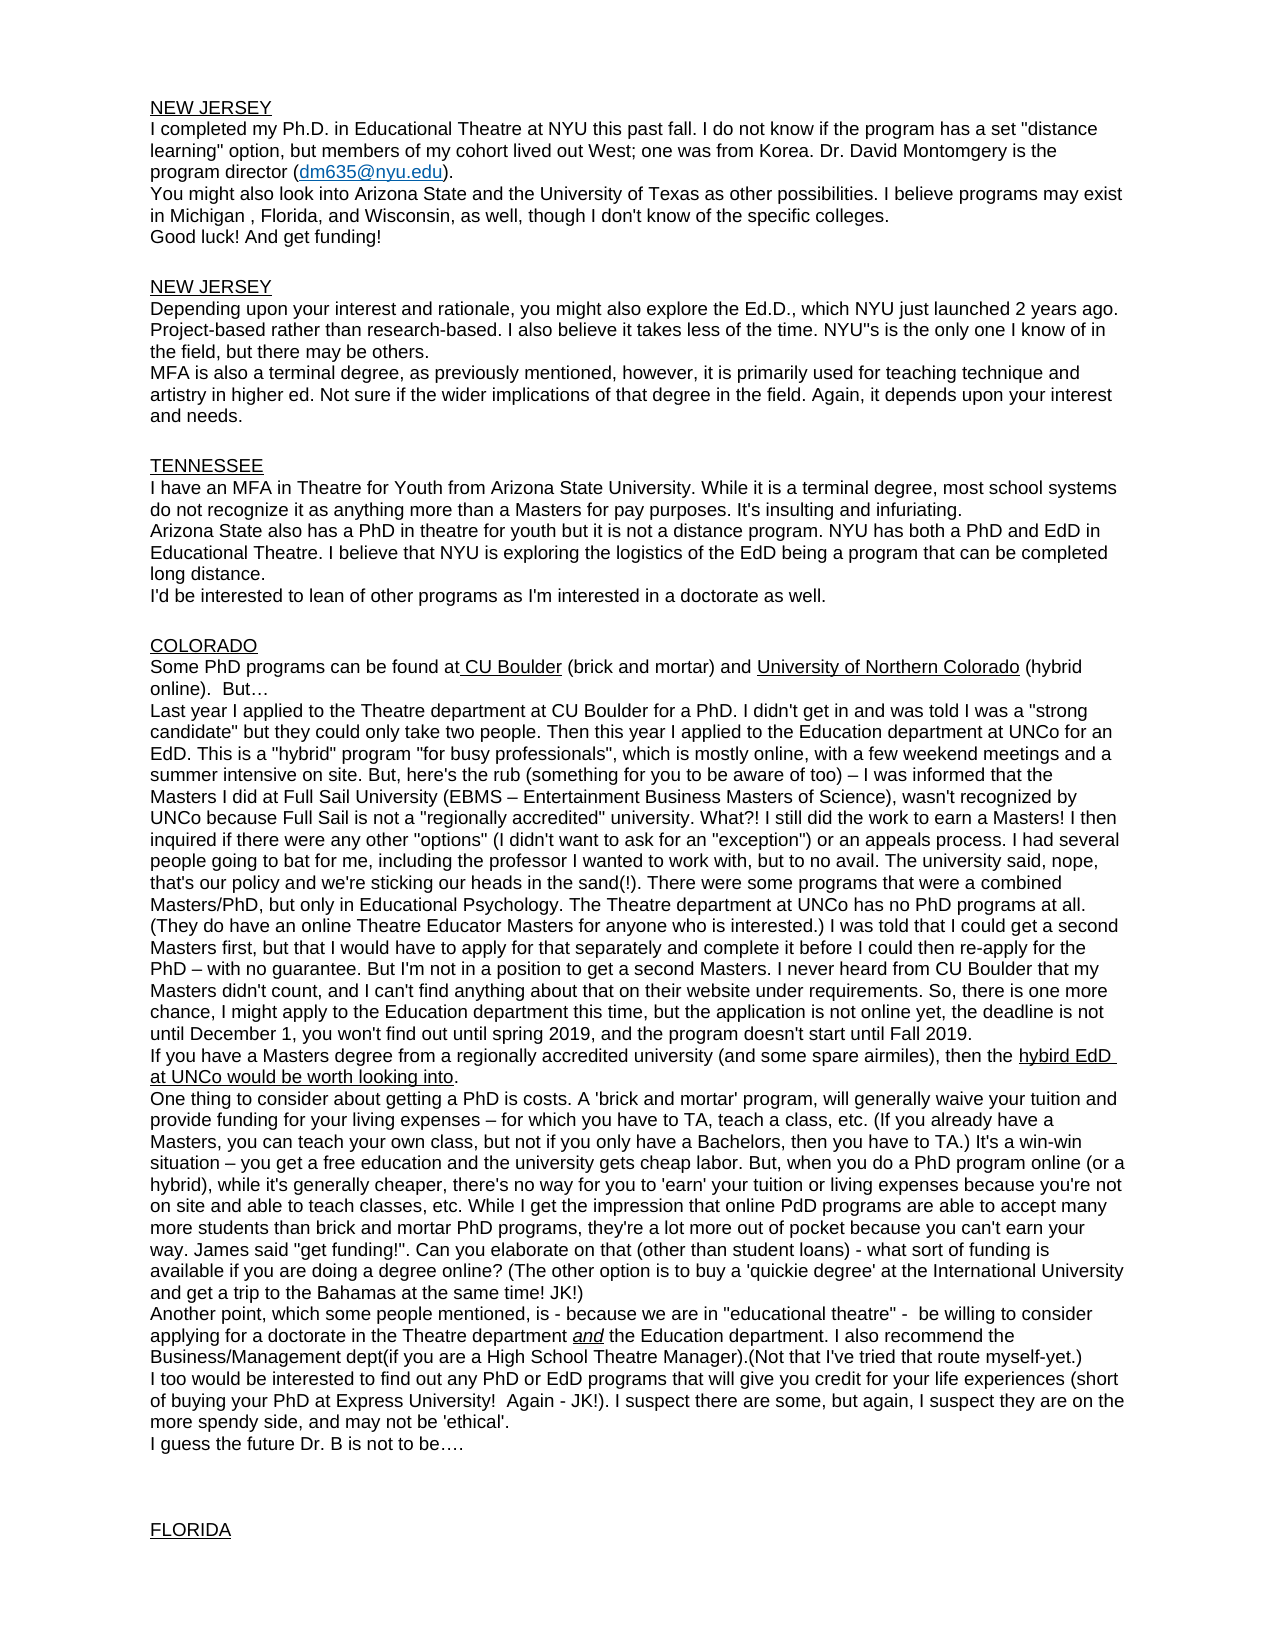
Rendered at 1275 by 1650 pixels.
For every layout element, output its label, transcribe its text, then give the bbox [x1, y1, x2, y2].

text Another point, which some people mentioned, is - because we are in "educational theatre" - be willing to consider applying for a doctorate in the Theatre department and the Education department. I also recommend the Business/Management dept(if you are a High School Theatre Manager).(Not that I've tried that route myself-yet.) [150, 1303, 1125, 1368]
text NEW JERSEY [150, 276, 1125, 297]
text I guess the future Dr. B is not to be…. [150, 1432, 1125, 1454]
text NEW JERSEY [150, 97, 1125, 118]
text One thing to consider about getting a PhD is costs. A 'brick and mortar' program, will generally waive your tuition and provide funding for your living expenses – for which you have to TA, teach a class, etc. (If you already have a Masters, you can teach your own class, but not if you only have a Bachelors, then you have to TA.) It's a win-win situation – you get a free education and the university gets cheap labor. But, when you do a PhD program online (or a hybrid), while it's generally cheaper, there's no way for you to 'earn' your tuition or living expenses because you're not on site and able to teach classes, etc. While I get the impression that online PdD programs are able to accept many more students than brick and mortar PhD programs, they're a lot more out of pocket because you can't earn your way. James said "get funding!". Can you elaborate on that (other than student loans) - what sort of funding is available if you are doing a degree online? (The other option is to buy a 'quickie degree' at the International University and get a trip to the Bahamas at the same time! JK!) [150, 1087, 1125, 1303]
text Depending upon your interest and rationale, you might also explore the Ed.D., which NYU just launched 2 years ago. Project-based rather than research-based. I also believe it takes less of the time. NYU''s is the only one I know of in the field, but there may be others. MFA is also a terminal degree, as previously mentioned, however, it is primarily used for teaching technique and artistry in higher ed. Not sure if the wider implications of that degree in the field. Again, it depends upon your interest and needs. [150, 297, 1125, 455]
text I completed my Ph.D. in Educational Theatre at NYU this past fall. I do not know if the program has a set "distance learning" option, but members of my cohort lived out West; one was from Korea. Dr. David Montomgery is the program director (dm635@nyu.edu). You might also look into Arizona State and the University of Texas as other possibilities. I believe programs may exist in Michigan , Florida, and Wisconsin, as well, though I don't know of the specific colleges. [150, 118, 1125, 226]
text If you have a Masters degree from a regionally accredited university (and some spare airmiles), then the hybird EdD at UNCo would be worth looking into. [150, 1044, 1125, 1087]
text I have an MFA in Theatre for Youth from Arizona State University. While it is a terminal degree, most school systems do not recognize it as anything more than a Masters for pay purposes. It's insulting and infuriating. Arizona State also has a PhD in theatre for youth but it is not a distance program. NYU has both a PhD and EdD in Educational Theatre. I believe that NYU is exploring the logistics of the EdD being a program that can be completed long distance. I'd be interested to lean of other programs as I'm interested in a doctorate as well. [150, 477, 1125, 635]
text Some PhD programs can be found at CU Boulder (brick and mortar) and University of Northern Colorado (hybrid online). But… [150, 656, 1125, 699]
text TENNESSEE [150, 455, 1125, 477]
text Good luck! And get funding! [150, 226, 1125, 276]
text COLORADO [150, 635, 1125, 656]
text FLORIDA [150, 1519, 1125, 1540]
text Last year I applied to the Theatre department at CU Boulder for a PhD. I didn't get in and was told I was a "strong candidate" but they could only take two people. Then this year I applied to the Education department at UNCo for an EdD. This is a "hybrid" program "for busy professionals", which is mostly online, with a few weekend meetings and a summer intensive on site. But, here's the rub (something for you to be aware of too) – I was informed that the Masters I did at Full Sail University (EBMS – Entertainment Business Masters of Science), wasn't recognized by UNCo because Full Sail is not a "regionally accredited" university. What?! I still did the work to earn a Masters! I then inquired if there were any other "options" (I didn't want to ask for an "exception") or an appeals process. I had several people going to bat for me, including the professor I wanted to work with, but to no avail. The university said, nope, that's our policy and we're sticking our heads in the sand(!). There were some programs that were a combined Masters/PhD, but only in Educational Psychology. The Theatre department at UNCo has no PhD programs at all. (They do have an online Theatre Educator Masters for anyone who is interested.) I was told that I could get a second Masters first, but that I would have to apply for that separately and complete it before I could then re-apply for the PhD – with no guarantee. But I'm not in a position to get a second Masters. I never heard from CU Boulder that my Masters didn't count, and I can't find anything about that on their website under requirements. So, there is one more chance, I might apply to the Education department this time, but the application is not online yet, the deadline is not until December 1, you won't find out until spring 2019, and the program doesn't start until Fall 2019. [150, 699, 1125, 1044]
text I too would be interested to find out any PhD or EdD programs that will give you credit for your life experiences (short of buying your PhD at Express University! Again - JK!). I suspect there are some, but again, I suspect they are on the more spendy side, and may not be 'ethical'. [150, 1368, 1125, 1432]
